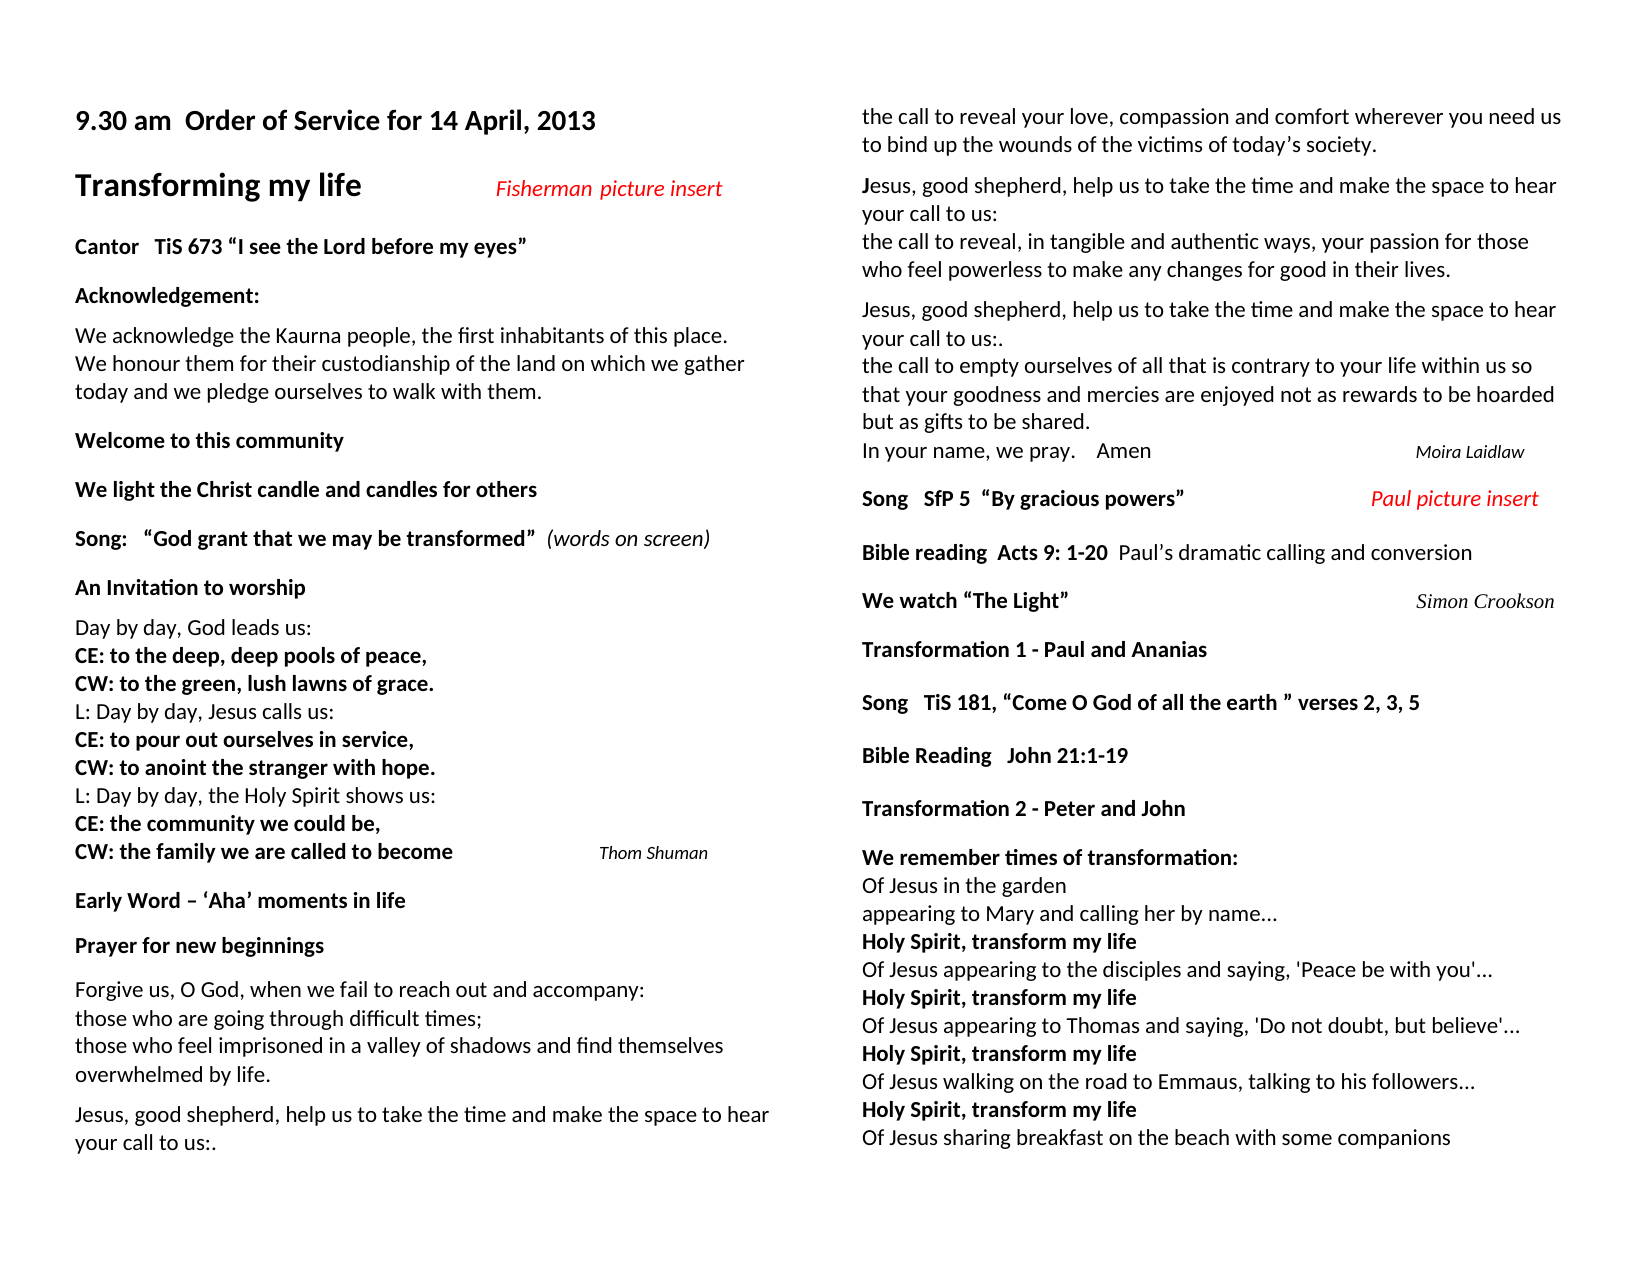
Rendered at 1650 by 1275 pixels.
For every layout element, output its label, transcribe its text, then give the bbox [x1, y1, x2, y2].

text We remember times of transformation: Of Jesus in the garden [862, 843, 1575, 899]
text We acknowledge the Kaurna people, the first inhabitants of this place. We honour them for their custodianship of the land on which we gather today and we pledge ourselves to walk with them. [75, 321, 788, 405]
text Acknowledgement: [75, 281, 788, 309]
text Jesus, good shepherd, help us to take the time and make the space to hear your call to us: the call to reveal, in tangible and authentic ways, your passion for those who feel powerless to make any changes for good in their lives. [862, 171, 1575, 283]
text Prayer for new beginnings [75, 931, 788, 959]
text We watch “The Light” Simon Crookson [862, 586, 1575, 614]
text Cantor TiS 673 “I see the Lord before my eyes” [75, 232, 788, 260]
text Transforming my life Fisherman picture insert [75, 164, 788, 205]
text Song SfP 5 “By gracious powers” Paul picture insert [862, 484, 1575, 513]
text Bible Reading John 21:1-19 [862, 741, 1575, 769]
text Welcome to this community [75, 426, 788, 454]
text Song TiS 181, “Come O God of all the earth ” verses 2, 3, 5 [862, 688, 1575, 716]
text Day by day, God leads us: CE: to the deep, deep pools of peace, CW: to the green, lush lawns of grace. L: Day by day, Jesus calls us: CE: to pour out ourselves in service, CW: to anoint the stranger with hope. L: Day by day, the Holy Spirit shows us: CE: the community we could be, CW: the family we are called to become Thom Shuman [75, 613, 788, 865]
text those who are going through difficult times; those who feel imprisoned in a valley of shadows and find themselves overwhelmed by life. [75, 1004, 788, 1088]
text Bible reading Acts 9: 1-20 Paul’s dramatic calling and conversion [862, 538, 1575, 566]
text Jesus, good shepherd, help us to take the time and make the space to hear your call to us:. the call to reveal your love, compassion and comfort wherever you need us to bind up the wounds of the victims of today’s society. [75, 1100, 788, 1156]
text An Invitation to worship [75, 573, 788, 601]
text appearing to Mary and calling her by name... [862, 899, 1575, 927]
text Jesus, good shepherd, help us to take the time and make the space to hear your call to us:. the call to empty ourselves of all that is contrary to your life within us so that your goodness and mercies are enjoyed not as rewards to be hoarded but as gifts to be shared. In your name, we pray. Amen Moira Laidlaw [862, 296, 1575, 464]
text Transformation 2 - Peter and John [862, 794, 1575, 822]
text Jesus, good shepherd, help us to take the time and make the space to hear your call to us:. the call to reveal your love, compassion and comfort wherever you need us to bind up the wounds of the victims of today’s society. [862, 102, 1575, 158]
text Early Word – ‘Aha’ moments in life [75, 886, 788, 914]
text Forgive us, O God, when we fail to reach out and accompany: [75, 976, 788, 1004]
text 9.30 am Order of Service for 14 April, 2013 [75, 102, 788, 138]
text We light the Christ candle and candles for others [75, 475, 788, 503]
text Song: “God grant that we may be transformed” (words on screen) [75, 524, 788, 552]
text Transformation 1 - Paul and Ananias [862, 635, 1575, 663]
